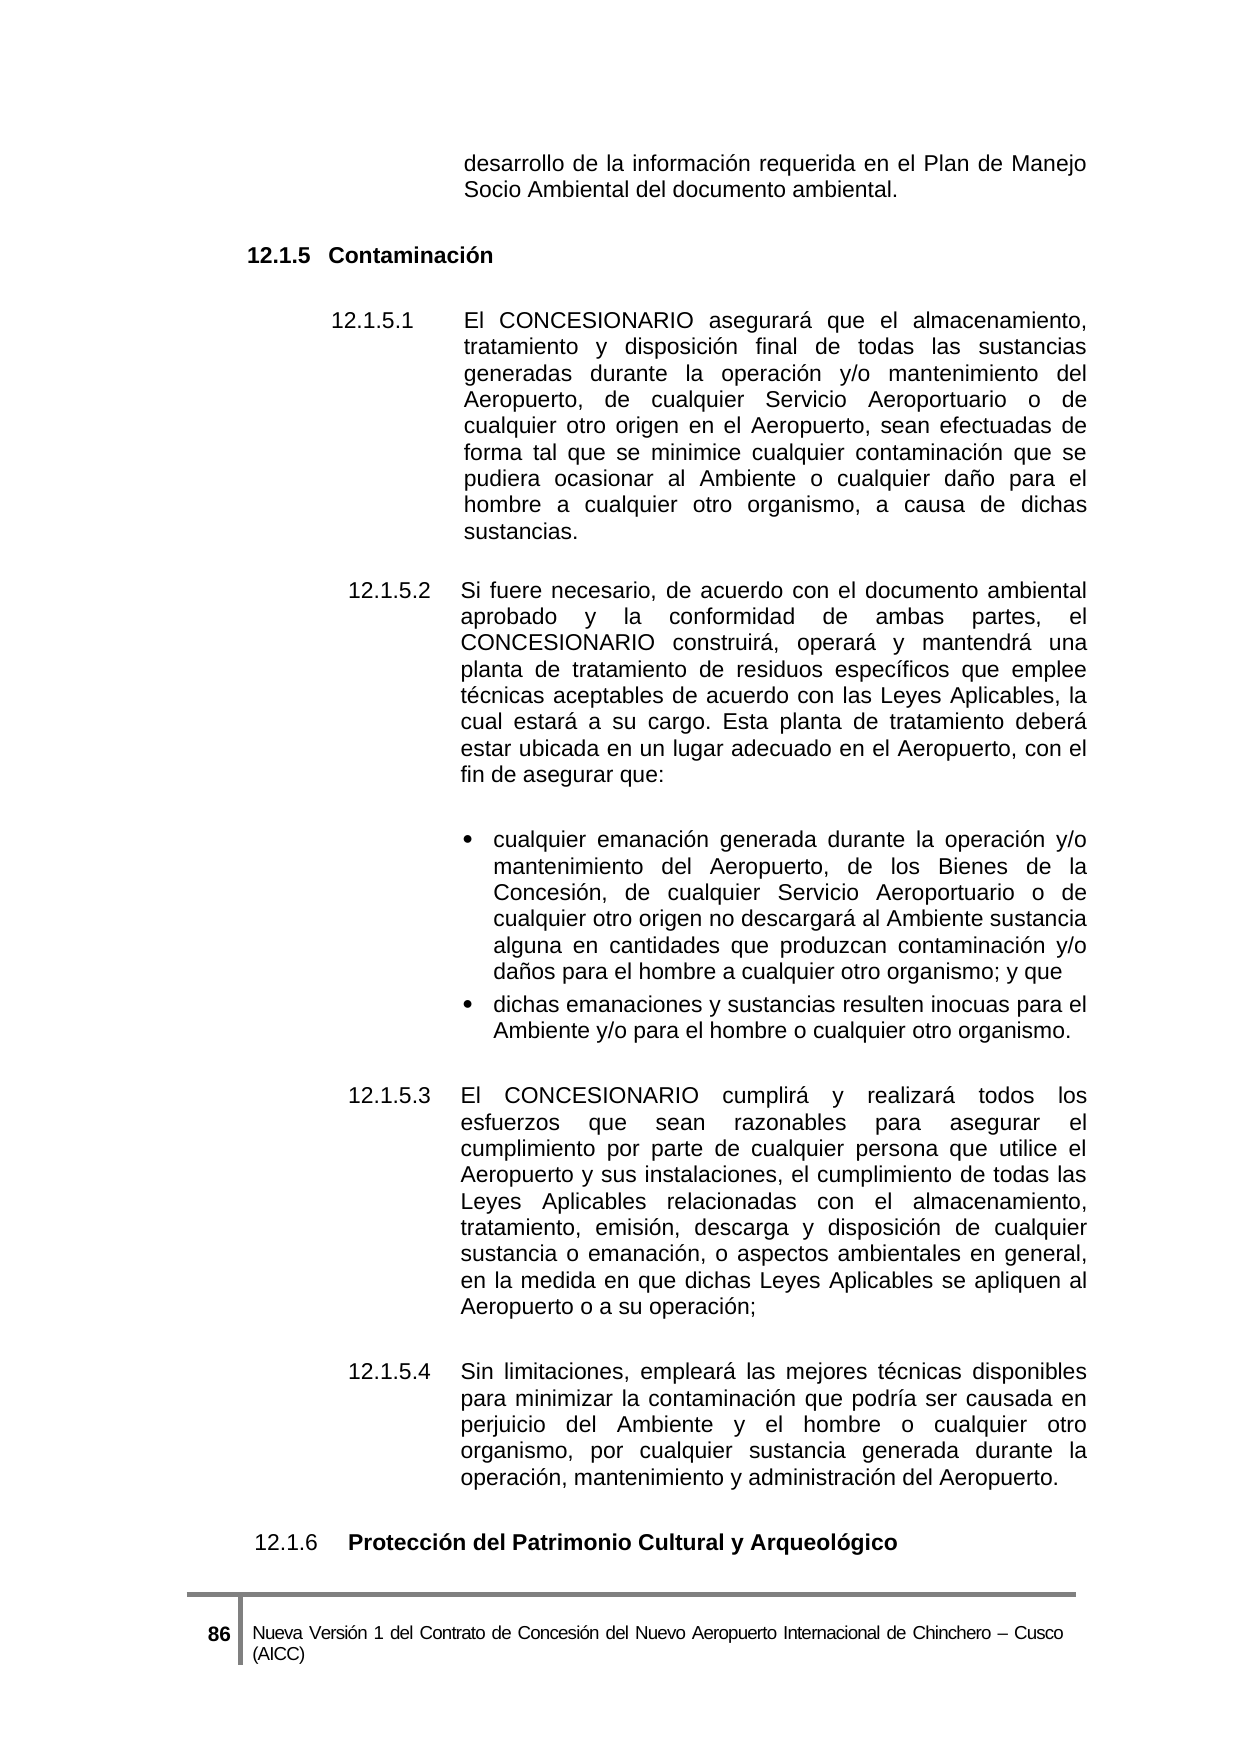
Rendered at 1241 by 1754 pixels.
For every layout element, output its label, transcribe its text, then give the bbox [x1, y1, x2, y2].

list El CONCESIONARIO asegurará que el almacenamiento, tratamiento y disposición final de todas las sustancias generadas durante la operación y/o mantenimiento del Aeropuerto, de cualquier Servicio Aeroportuario o de cualquier otro origen en el Aeropuerto, sean efectuadas de forma tal que se minimice cualquier contaminación que se pudiera ocasionar al Ambiente o cualquier daño para el hombre a cualquier otro organismo, a causa de dichas sustancias. [331, 307, 1087, 544]
list El CONCESIONARIO cumplirá y realizará todos los esfuerzos que sean razonables para asegurar el cumplimiento por parte de cualquier persona que utilice el Aeropuerto y sus instalaciones, el cumplimiento de todas las Leyes Aplicables relacionadas con el almacenamiento, tratamiento, emisión, descarga y disposición de cualquier sustancia o emanación, o aspectos ambientales en general, en la medida en que dichas Leyes Aplicables se apliquen al Aeropuerto o a su operación; [348, 1082, 1087, 1319]
list Contaminación [247, 242, 1087, 268]
list Si fuere necesario, de acuerdo con el documento ambiental aprobado y la conformidad de ambas partes, el CONCESIONARIO construirá, operará y mantendrá una planta de tratamiento de residuos específicos que emplee técnicas aceptables de acuerdo con las Leyes Aplicables, la cual estará a su cargo. Esta planta de tratamiento deberá estar ubicada en un lugar adecuado en el Aeropuerto, con el fin de asegurar que: [348, 577, 1087, 787]
list dichas emanaciones y sustancias resulten inocuas para el Ambiente y/o para el hombre o cualquier otro organismo. [464, 991, 1087, 1043]
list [346, 150, 1087, 203]
list cualquier emanación generada durante la operación y/o mantenimiento del Aeropuerto, de los Bienes de la Concesión, de cualquier Servicio Aeroportuario o de cualquier otro origen no descargará al Ambiente sustancia alguna en cantidades que produzcan contaminación y/o daños para el hombre a cualquier otro organismo; y que [464, 826, 1087, 984]
list Protección del Patrimonio Cultural y Arqueológico [254, 1529, 1087, 1555]
list Sin limitaciones, empleará las mejores técnicas disponibles para minimizar la contaminación que podría ser causada en perjuicio del Ambiente y el hombre o cualquier otro organismo, por cualquier sustancia generada durante la operación, mantenimiento y administración del Aeropuerto. [348, 1358, 1087, 1490]
